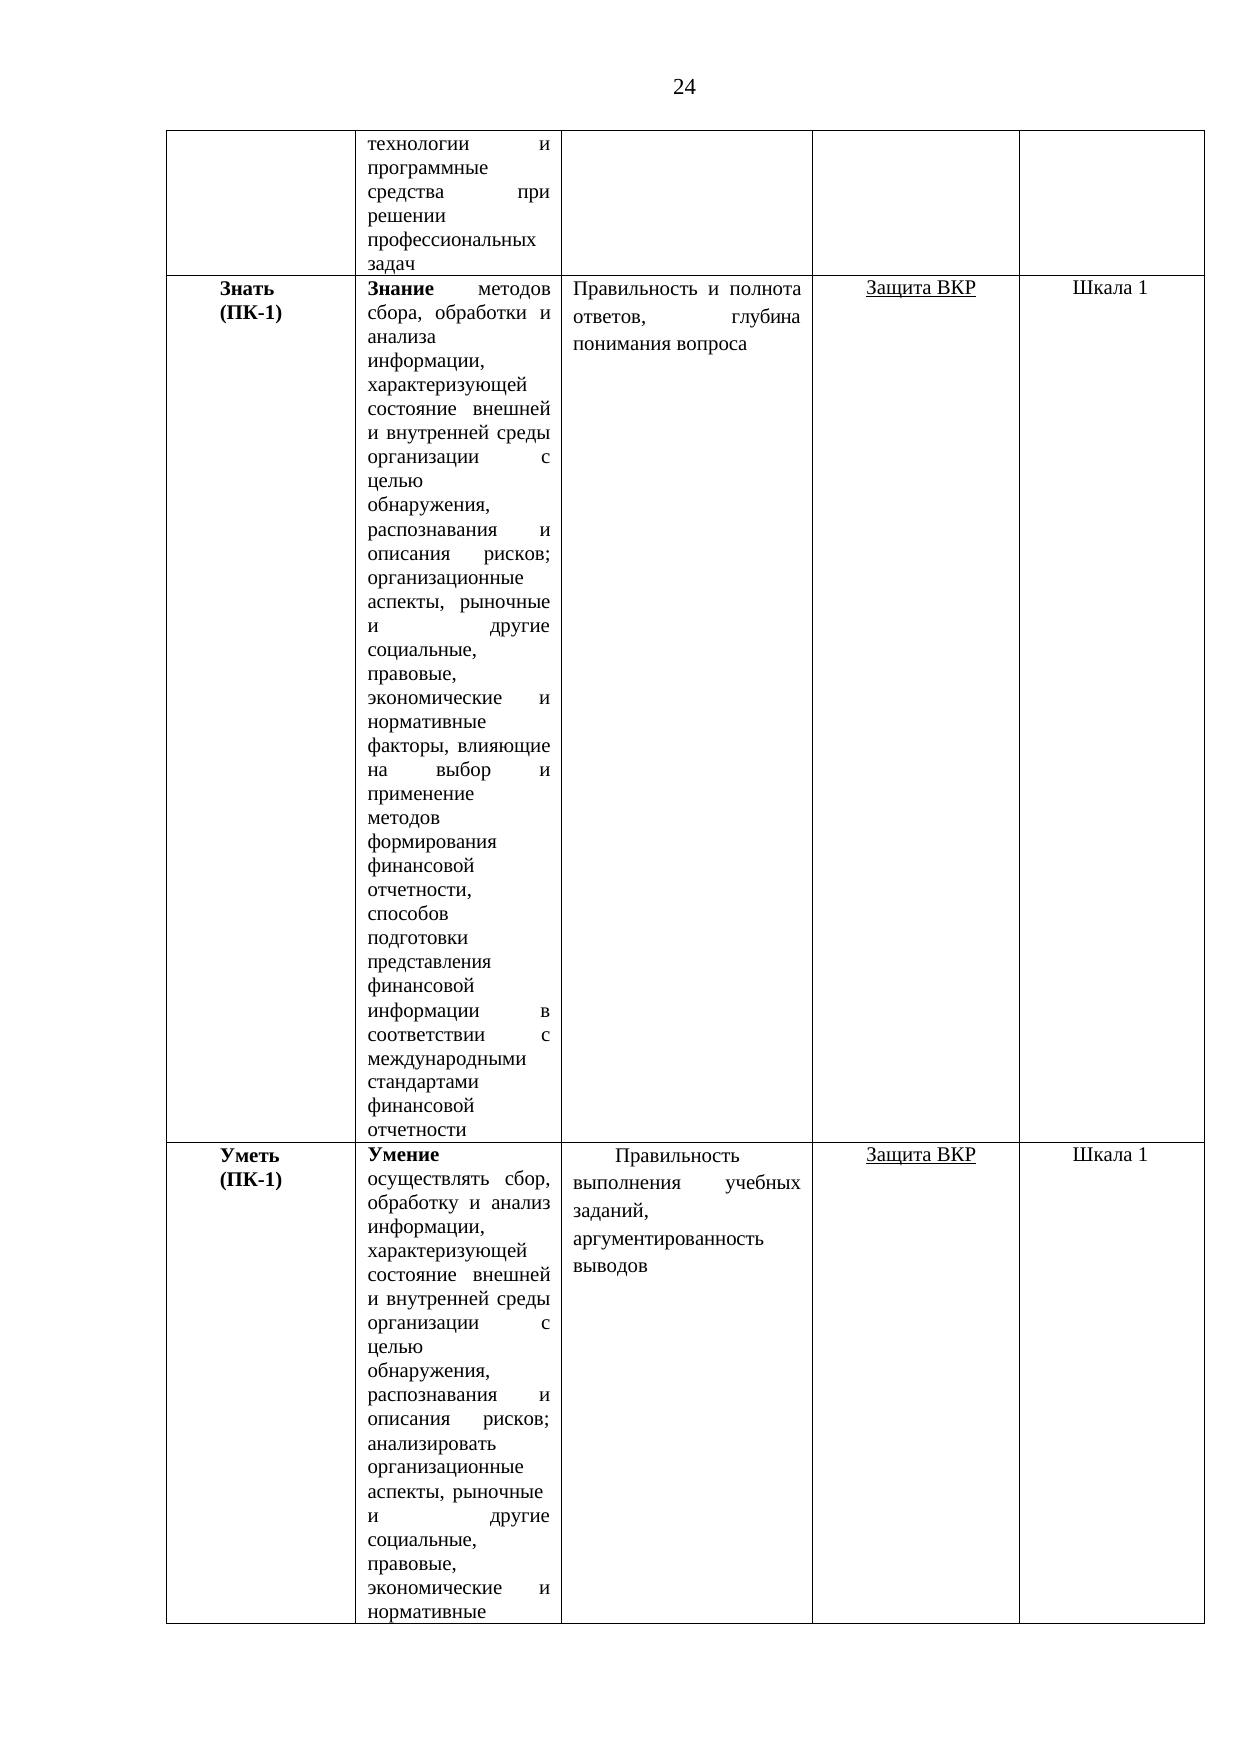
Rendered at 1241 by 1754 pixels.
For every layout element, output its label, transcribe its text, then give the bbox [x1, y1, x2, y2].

table_header [562, 131, 812, 275]
table_header технологии и программные средства при решении профессиональных задач [356, 131, 561, 275]
table_cell Правильность выполнения учебных заданий, аргументированность выводов [562, 1143, 812, 1623]
table_header [167, 131, 355, 275]
table_cell Шкала 1 [1020, 276, 1204, 1142]
table_cell Правильность и полнота ответов, глубина понимания вопроса [562, 276, 812, 1142]
table_cell Знание методов сбора, обработки и анализа информации, характеризующей состояние внешней и внутренней среды организации с целью обнаружения, распознавания и описания рисков; организационные аспекты, рыночные и другие социальные, правовые, экономические и нормативные факторы, влияющие на выбор и применение методов формирования финансовой отчетности, способов подготовки представления финансовой информации в соответствии с международными стандартами финансовой отчетности [356, 276, 561, 1142]
table_header [1020, 131, 1204, 275]
table_cell Защита ВКР [813, 276, 1019, 1142]
table_header [813, 131, 1019, 275]
table_cell Защита ВКР [813, 1143, 1019, 1623]
table_cell Уметь (ПК-1) [167, 1143, 355, 1623]
table_cell Умение осуществлять сбор, обработку и анализ информации, характеризующей состояние внешней и внутренней среды организации с целью обнаружения, распознавания и описания рисков; анализировать организационные аспекты, рыночные и другие социальные, правовые, экономические и нормативные [356, 1143, 561, 1623]
table_cell Шкала 1 [1020, 1143, 1204, 1623]
table_cell Знать (ПК-1) [167, 276, 355, 1142]
